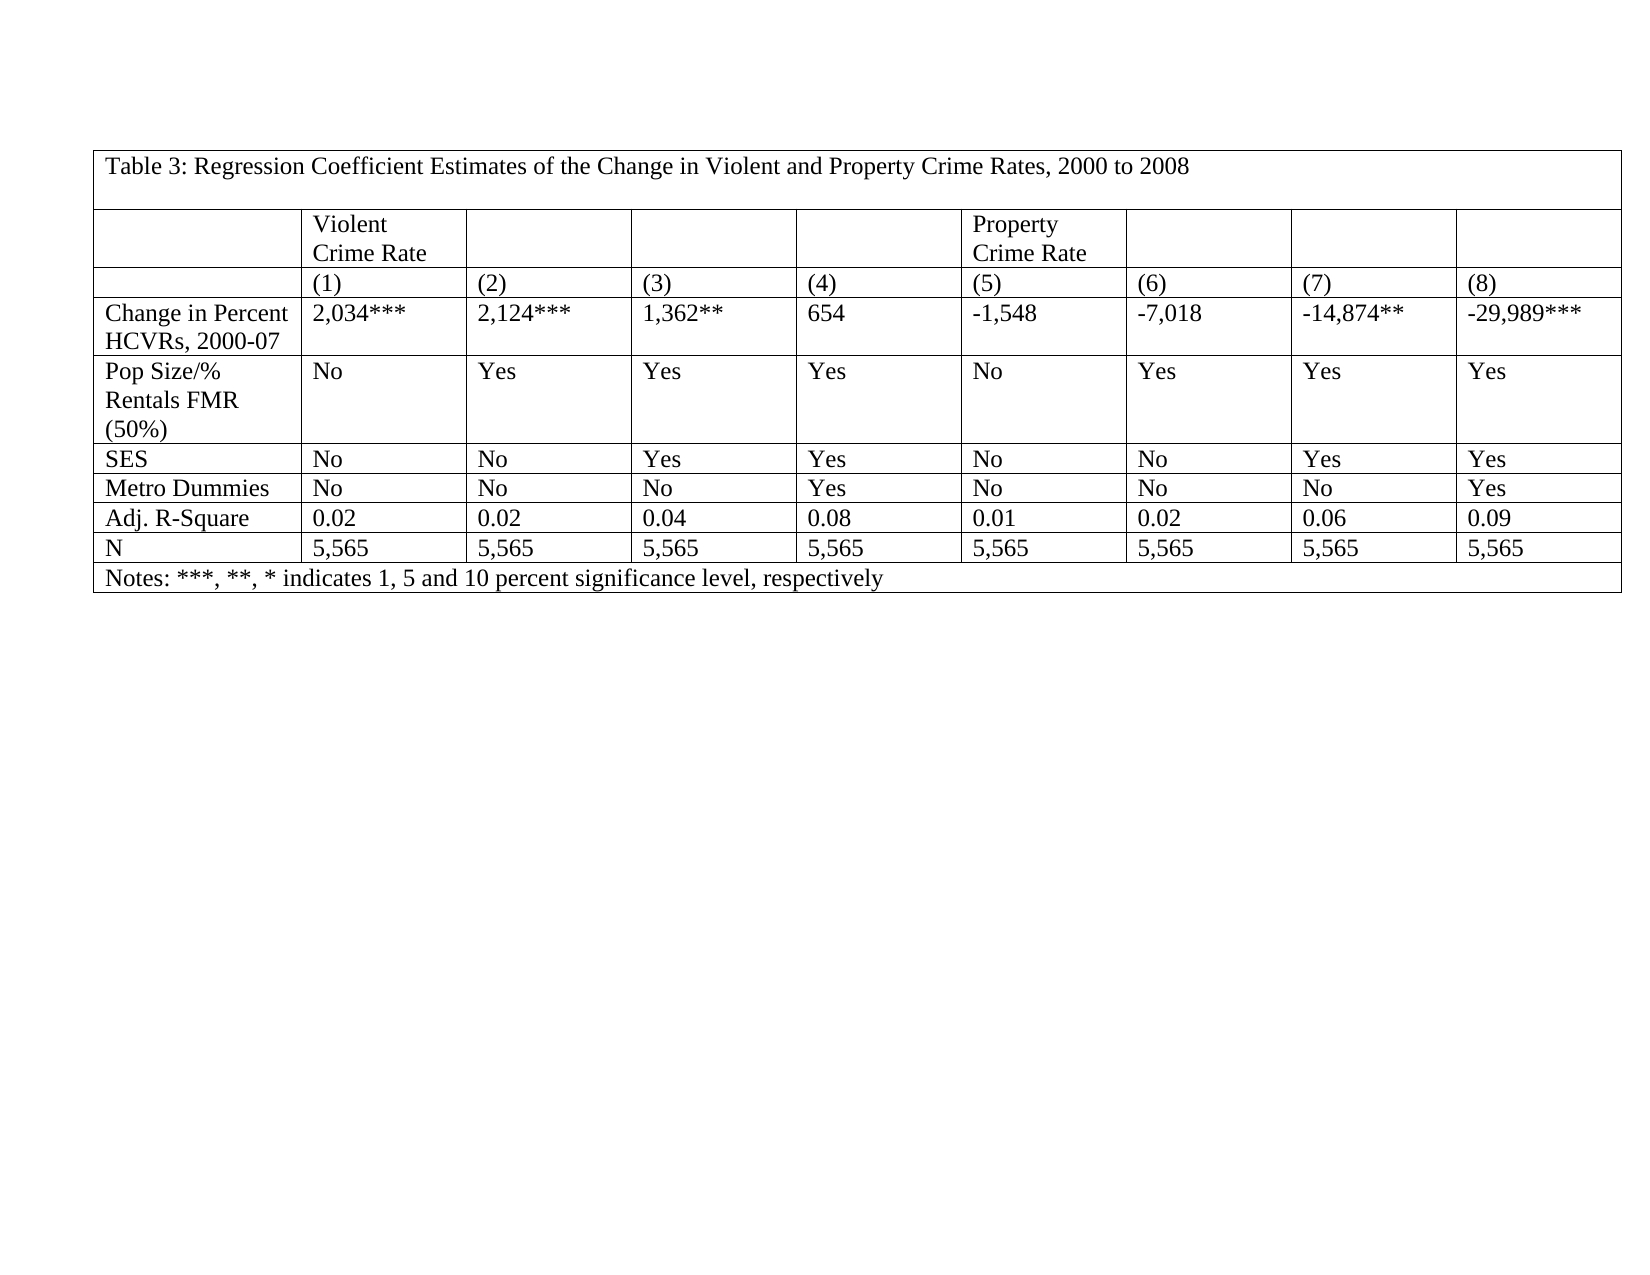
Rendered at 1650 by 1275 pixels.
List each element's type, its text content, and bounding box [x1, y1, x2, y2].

table_cell Yes [1292, 444, 1456, 472]
table_cell No [962, 474, 1126, 502]
table_cell [94, 210, 301, 267]
table_cell Yes [797, 444, 961, 472]
table_cell Notes: ***, **, * indicates 1, 5 and 10 percent significance level, respectively [94, 563, 1621, 592]
table_cell 5,565 [962, 533, 1126, 562]
table_cell (3) [632, 268, 796, 297]
table_cell No [962, 356, 1126, 443]
table_cell Yes [1292, 356, 1456, 443]
table_cell [94, 268, 301, 297]
table_cell (4) [797, 268, 961, 297]
table_cell No [1127, 474, 1291, 502]
table_cell No [632, 474, 796, 502]
table_cell Yes [797, 356, 961, 443]
table_cell 654 [797, 298, 961, 355]
table_cell -29,989*** [1457, 298, 1621, 355]
table_cell 0.08 [797, 503, 961, 532]
table_cell 2,124*** [467, 298, 631, 355]
table_cell 5,565 [797, 533, 961, 562]
table_cell No [467, 474, 631, 502]
table_cell Yes [467, 356, 631, 443]
table_header Table 3: Regression Coefficient Estimates of the Change in Violent and Property Crime Rates, 2000 to 2008 [94, 151, 1621, 208]
table_cell [797, 210, 961, 267]
table_cell (1) [302, 268, 466, 297]
table_cell (6) [1127, 268, 1291, 297]
table_cell 0.06 [1292, 503, 1456, 532]
table_cell 5,565 [467, 533, 631, 562]
table_cell (7) [1292, 268, 1456, 297]
table_cell Yes [632, 444, 796, 472]
table_cell 0.02 [1127, 503, 1291, 532]
table_cell [1127, 210, 1291, 267]
table_cell 0.01 [962, 503, 1126, 532]
table_cell 5,565 [1457, 533, 1621, 562]
table_cell 2,034*** [302, 298, 466, 355]
table_cell No [962, 444, 1126, 472]
table_cell Yes [1127, 356, 1291, 443]
table_cell No [302, 474, 466, 502]
table_cell 0.02 [302, 503, 466, 532]
table_cell -7,018 [1127, 298, 1291, 355]
table_cell SES [94, 444, 301, 472]
table_cell 0.09 [1457, 503, 1621, 532]
table_cell No [302, 444, 466, 472]
table_cell 5,565 [302, 533, 466, 562]
table_cell Metro Dummies [94, 474, 301, 502]
table_cell No [1127, 444, 1291, 472]
table_cell 1,362** [632, 298, 796, 355]
table_cell 0.04 [632, 503, 796, 532]
table_cell Adj. R-Square [94, 503, 301, 532]
table_cell (5) [962, 268, 1126, 297]
table_cell -1,548 [962, 298, 1126, 355]
table_cell Violent Crime Rate [302, 210, 466, 267]
table_cell [467, 210, 631, 267]
table_cell Yes [1457, 356, 1621, 443]
table_cell No [1292, 474, 1456, 502]
table_cell N [94, 533, 301, 562]
table_cell Yes [797, 474, 961, 502]
table_cell Yes [632, 356, 796, 443]
table_cell -14,874** [1292, 298, 1456, 355]
table_cell Yes [1457, 444, 1621, 472]
table_cell Change in Percent HCVRs, 2000-07 [94, 298, 301, 355]
table_cell 5,565 [632, 533, 796, 562]
table_cell 5,565 [1292, 533, 1456, 562]
table_cell [1457, 210, 1621, 267]
table_cell Pop Size/% Rentals FMR (50%) [94, 356, 301, 443]
table_cell [632, 210, 796, 267]
table_cell (2) [467, 268, 631, 297]
table_cell 5,565 [1127, 533, 1291, 562]
table_cell [1292, 210, 1456, 267]
table_cell No [467, 444, 631, 472]
table_cell Yes [1457, 474, 1621, 502]
table_cell No [302, 356, 466, 443]
table_cell 0.02 [467, 503, 631, 532]
table_cell (8) [1457, 268, 1621, 297]
table_cell Property Crime Rate [962, 210, 1126, 267]
